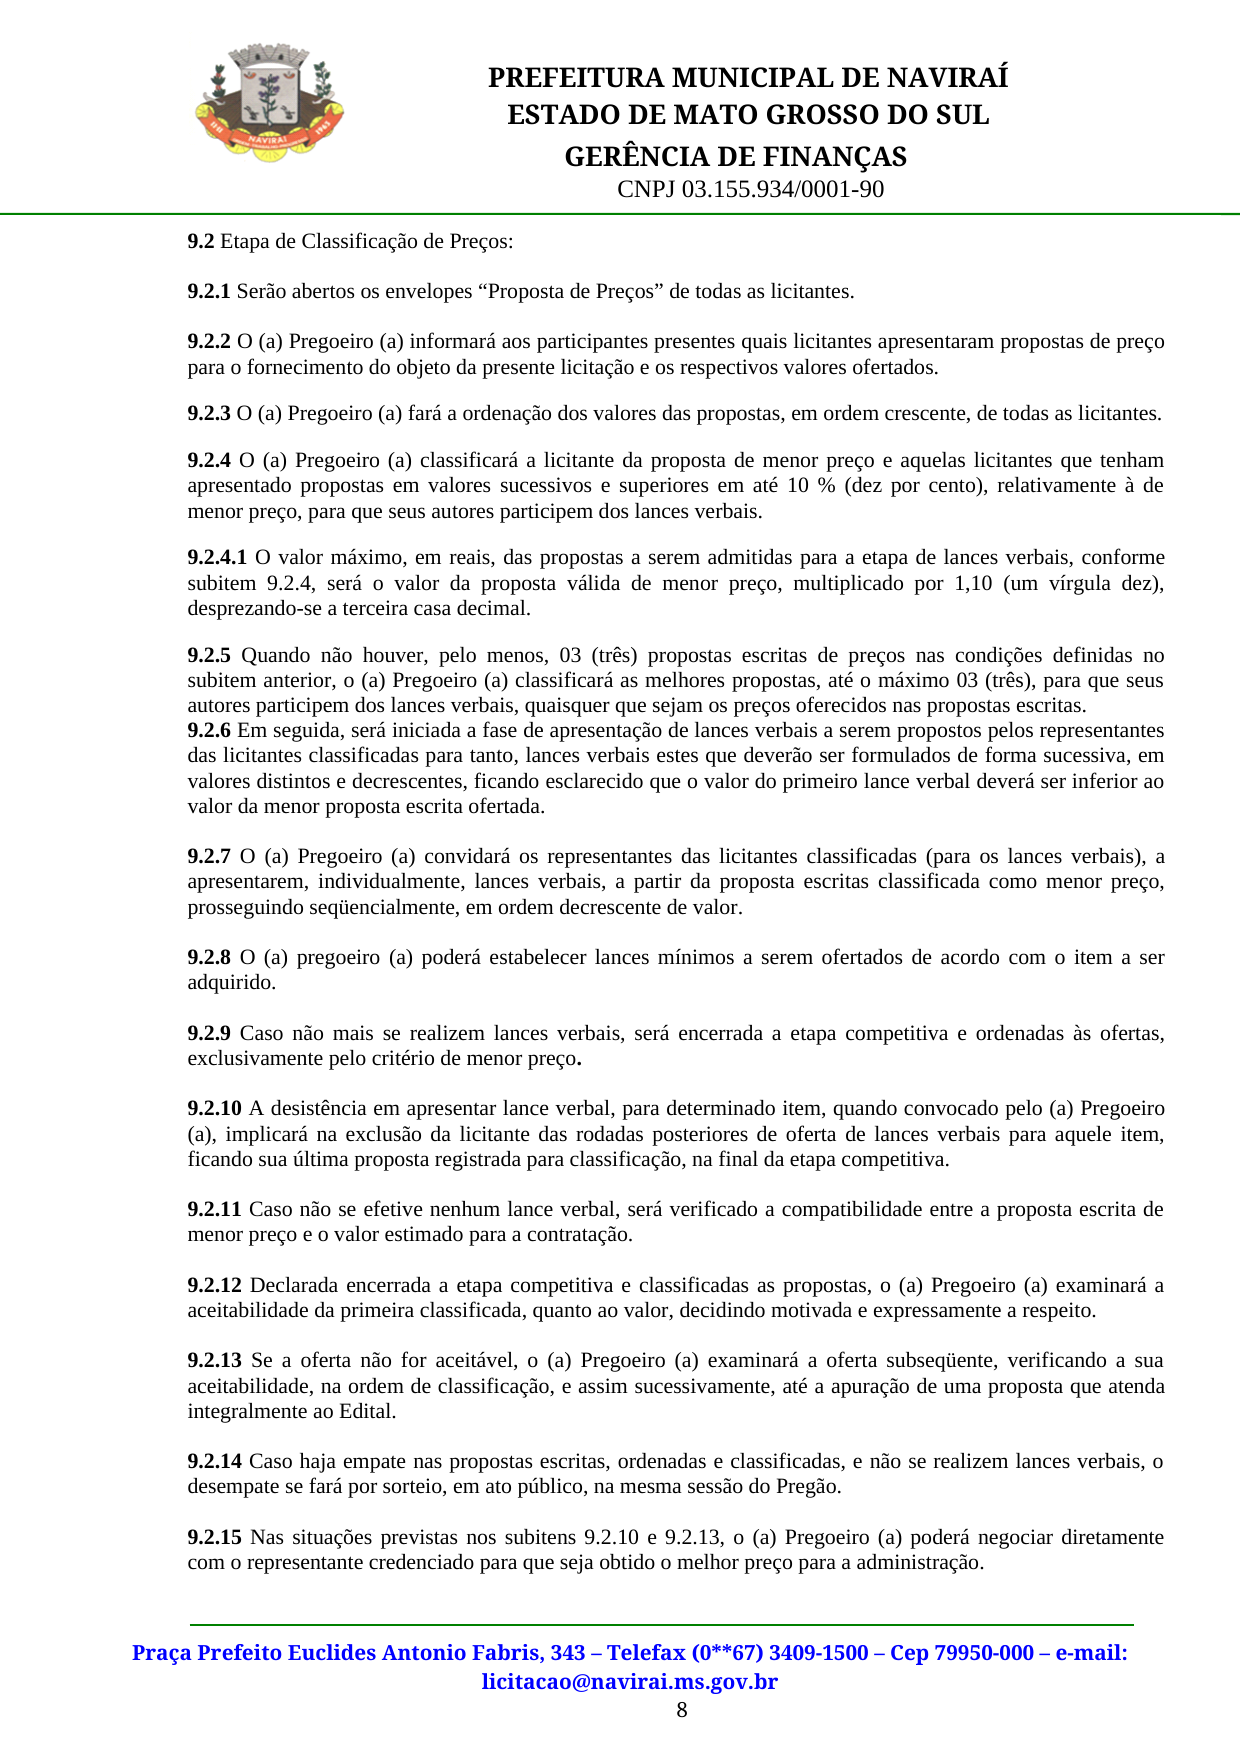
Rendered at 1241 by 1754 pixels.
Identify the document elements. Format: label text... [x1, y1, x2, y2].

text 9.2.5 Quando não houver, pelo menos, 03 (três) propostas escritas de preços nas condições definidas no subitem anterior, o (a) Pregoeiro (a) classificará as melhores propostas, até o máximo 03 (três), para que seus autores participem dos lances verbais, quaisquer que sejam os preços oferecidos nas propostas escritas. [187, 642, 1166, 717]
text 9.2.13 Se a oferta não for aceitável, o (a) Pregoeiro (a) examinará a oferta subseqüente, verificando a sua aceitabilidade, na ordem de classificação, e assim sucessivamente, até a apuração de uma proposta que atenda integralmente ao Edital. [187, 1347, 1166, 1423]
text 9.2.2 O (a) Pregoeiro (a) informará aos participantes presentes quais licitantes apresentaram propostas de preço para o fornecimento do objeto da presente licitação e os respectivos valores ofertados. [187, 328, 1166, 379]
text 9.2.9 Caso não mais se realizem lances verbais, será encerrada a etapa competitiva e ordenadas às ofertas, exclusivamente pelo critério de menor preço. [187, 1020, 1166, 1070]
text 9.2.15 Nas situações previstas nos subitens 9.2.10 e 9.2.13, o (a) Pregoeiro (a) poderá negociar diretamente com o representante credenciado para que seja obtido o melhor preço para a administração. [187, 1524, 1166, 1574]
text 9.2 Etapa de Classificação de Preços: [187, 228, 1166, 253]
text 9.2.14 Caso haja empate nas propostas escritas, ordenadas e classificadas, e não se realizem lances verbais, o desempate se fará por sorteio, em ato público, na mesma sessão do Pregão. [187, 1448, 1166, 1499]
text 9.2.7 O (a) Pregoeiro (a) convidará os representantes das licitantes classificadas (para os lances verbais), a apresentarem, individualmente, lances verbais, a partir da proposta escritas classificada como menor preço, prosseguindo seqüencialmente, em ordem decrescente de valor. [187, 843, 1166, 919]
text 9.2.10 A desistência em apresentar lance verbal, para determinado item, quando convocado pelo (a) Pregoeiro (a), implicará na exclusão da licitante das rodadas posteriores de oferta de lances verbais para aquele item, ficando sua última proposta registrada para classificação, na final da etapa competitiva. [187, 1095, 1166, 1171]
text 9.2.3 O (a) Pregoeiro (a) fará a ordenação dos valores das propostas, em ordem crescente, de todas as licitantes. [187, 400, 1166, 426]
text 9.2.4 O (a) Pregoeiro (a) classificará a licitante da proposta de menor preço e aquelas licitantes que tenham apresentado propostas em valores sucessivos e superiores em até 10 % (dez por cento), relativamente à de menor preço, para que seus autores participem dos lances verbais. [187, 447, 1166, 523]
text 9.2.11 Caso não se efetive nenhum lance verbal, será verificado a compatibilidade entre a proposta escrita de menor preço e o valor estimado para a contratação. [187, 1196, 1166, 1247]
text 9.2.12 Declarada encerrada a etapa competitiva e classificadas as propostas, o (a) Pregoeiro (a) examinará a aceitabilidade da primeira classificada, quanto ao valor, decidindo motivada e expressamente a respeito. [187, 1272, 1166, 1322]
text 9.2.1 Serão abertos os envelopes “Proposta de Preços” de todas as licitantes. [187, 278, 1166, 303]
text 9.2.8 O (a) pregoeiro (a) poderá estabelecer lances mínimos a serem ofertados de acordo com o item a ser adquirido. [187, 944, 1166, 994]
text 9.2.4.1 O valor máximo, em reais, das propostas a serem admitidas para a etapa de lances verbais, conforme subitem 9.2.4, será o valor da proposta válida de menor preço, multiplicado por 1,10 (um vírgula dez), desprezando-se a terceira casa decimal. [187, 544, 1166, 620]
text 9.2.6 Em seguida, será iniciada a fase de apresentação de lances verbais a serem propostos pelos representantes das licitantes classificadas para tanto, lances verbais estes que deverão ser formulados de forma sucessiva, em valores distintos e decrescentes, ficando esclarecido que o valor do primeiro lance verbal deverá ser inferior ao valor da menor proposta escrita ofertada. [187, 717, 1166, 818]
